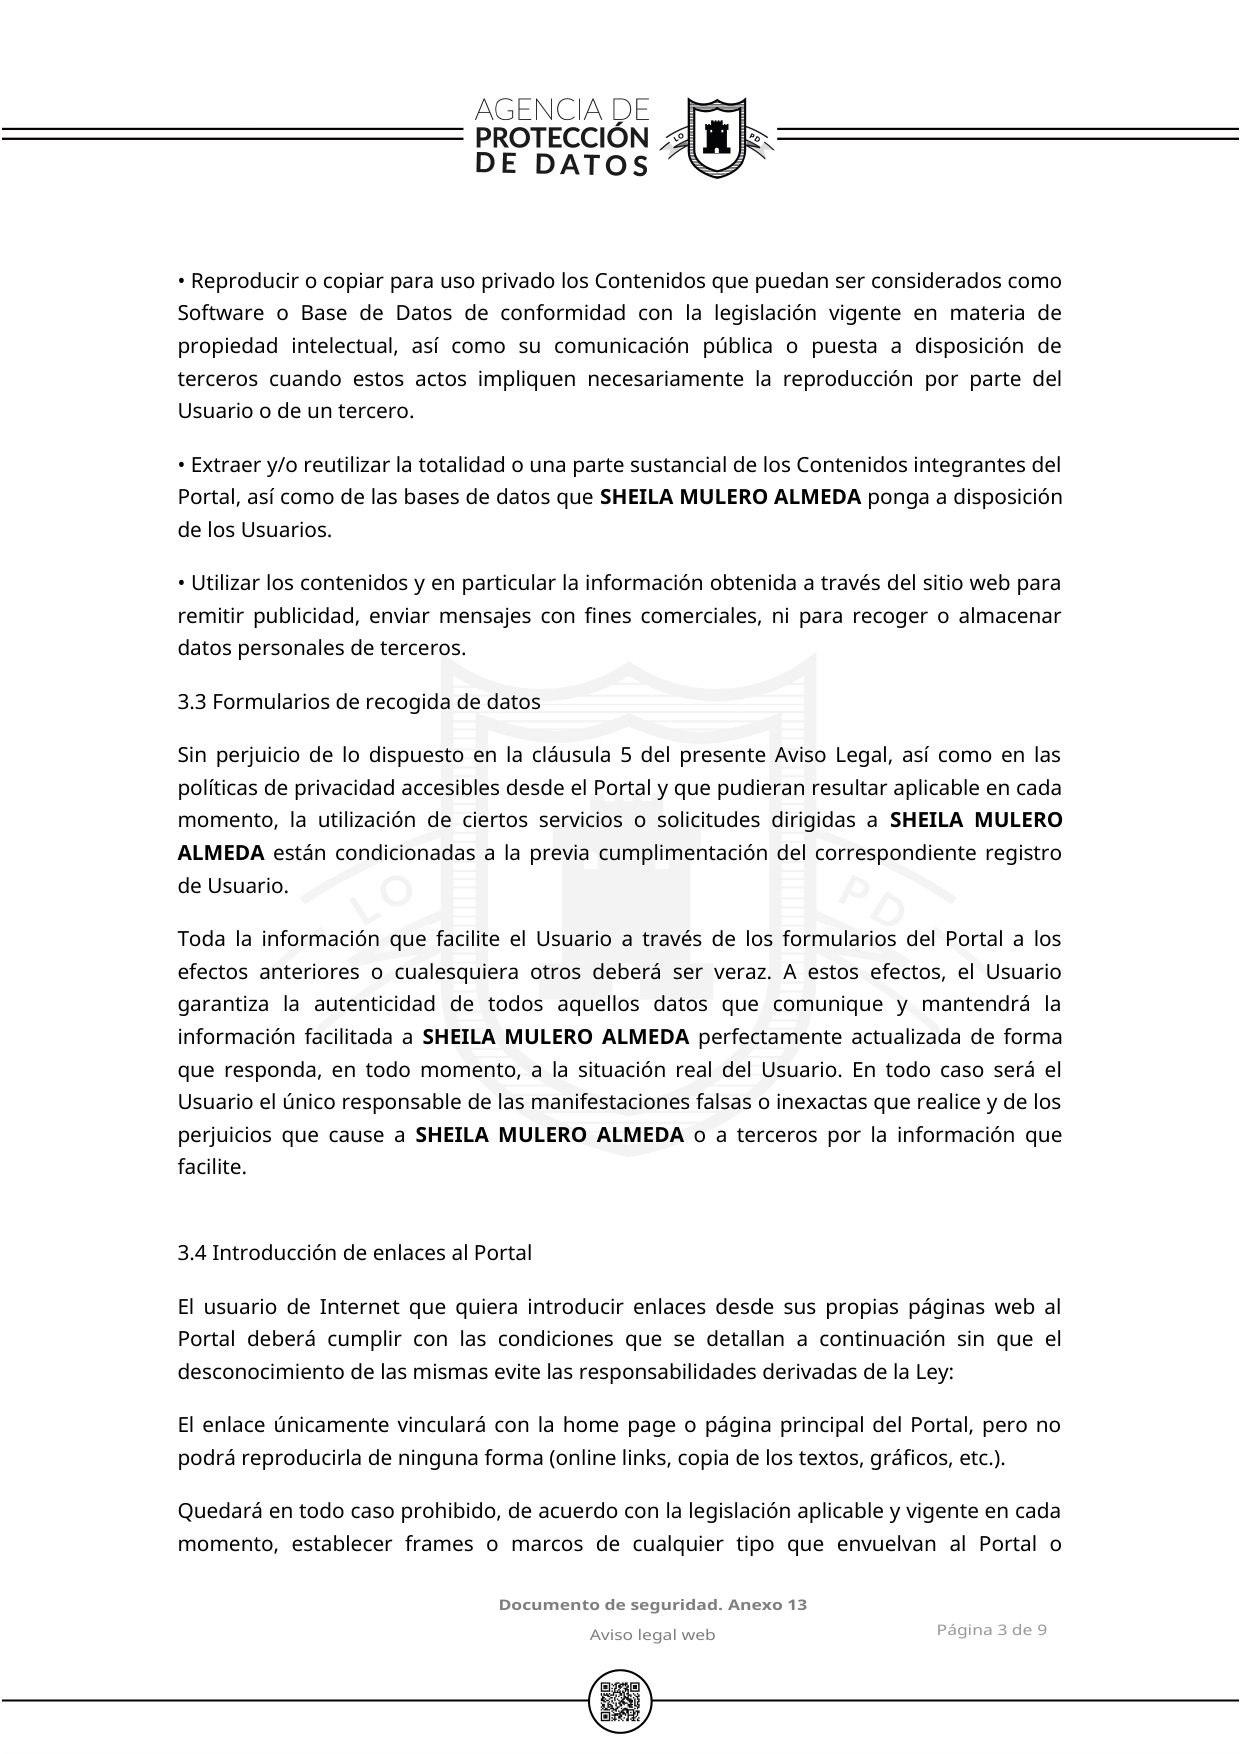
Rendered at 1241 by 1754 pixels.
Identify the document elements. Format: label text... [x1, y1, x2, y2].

text Sin perjuicio de lo dispuesto en la cláusula 5 del presente Aviso Legal, así como en las políticas de privacidad accesibles desde el Portal y que pudieran resultar aplicable en cada momento, la utilización de ciertos servicios o solicitudes dirigidas a SHEILA MULERO ALMEDA están condicionadas a la previa cumplimentación del correspondiente registro de Usuario. [177, 740, 1063, 899]
picture [2, 5, 1239, 1754]
text • Utilizar los contenidos y en particular la información obtenida a través del sitio web para remitir publicidad, enviar mensajes con fines comerciales, ni para recoger o almacenar datos personales de terceros. [177, 568, 1063, 662]
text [177, 1497, 1063, 1558]
text 3.3 Formularios de recogida de datos [177, 687, 1063, 715]
text El enlace únicamente vinculará con la home page o página principal del Portal, pero no podrá reproducirla de ninguna forma (online links, copia de los textos, gráficos, etc.). [177, 1411, 1063, 1472]
text El usuario de Internet que quiera introducir enlaces desde sus propias páginas web al Portal deberá cumplir con las condiciones que se detallan a continuación sin que el desconocimiento de las mismas evite las responsabilidades derivadas de la Ley: [177, 1292, 1063, 1386]
text • Extraer y/o reutilizar la totalidad o una parte sustancial de los Contenidos integrantes del Portal, así como de las bases de datos que SHEILA MULERO ALMEDA ponga a disposición de los Usuarios. [177, 450, 1063, 543]
text Toda la información que facilite el Usuario a través de los formularios del Portal a los efectos anteriores o cualesquiera otros deberá ser veraz. A estos efectos, el Usuario garantiza la autenticidad de todos aquellos datos que comunique y mantendrá la información facilitada a SHEILA MULERO ALMEDA perfectamente actualizada de forma que responda, en todo momento, a la situación real del Usuario. En todo caso será el Usuario el único responsable de las manifestaciones falsas o inexactas que realice y de los perjuicios que cause a SHEILA MULERO ALMEDA o a terceros por la información que facilite. [177, 924, 1063, 1181]
text 3.4 Introducción de enlaces al Portal [177, 1206, 1063, 1267]
text • Reproducir o copiar para uso privado los Contenidos que puedan ser considerados como Software o Base de Datos de conformidad con la legislación vigente en materia de propiedad intelectual, así como su comunicación pública o puesta a disposición de terceros cuando estos actos impliquen necesariamente la reproducción por parte del Usuario o de un tercero. [177, 266, 1063, 425]
